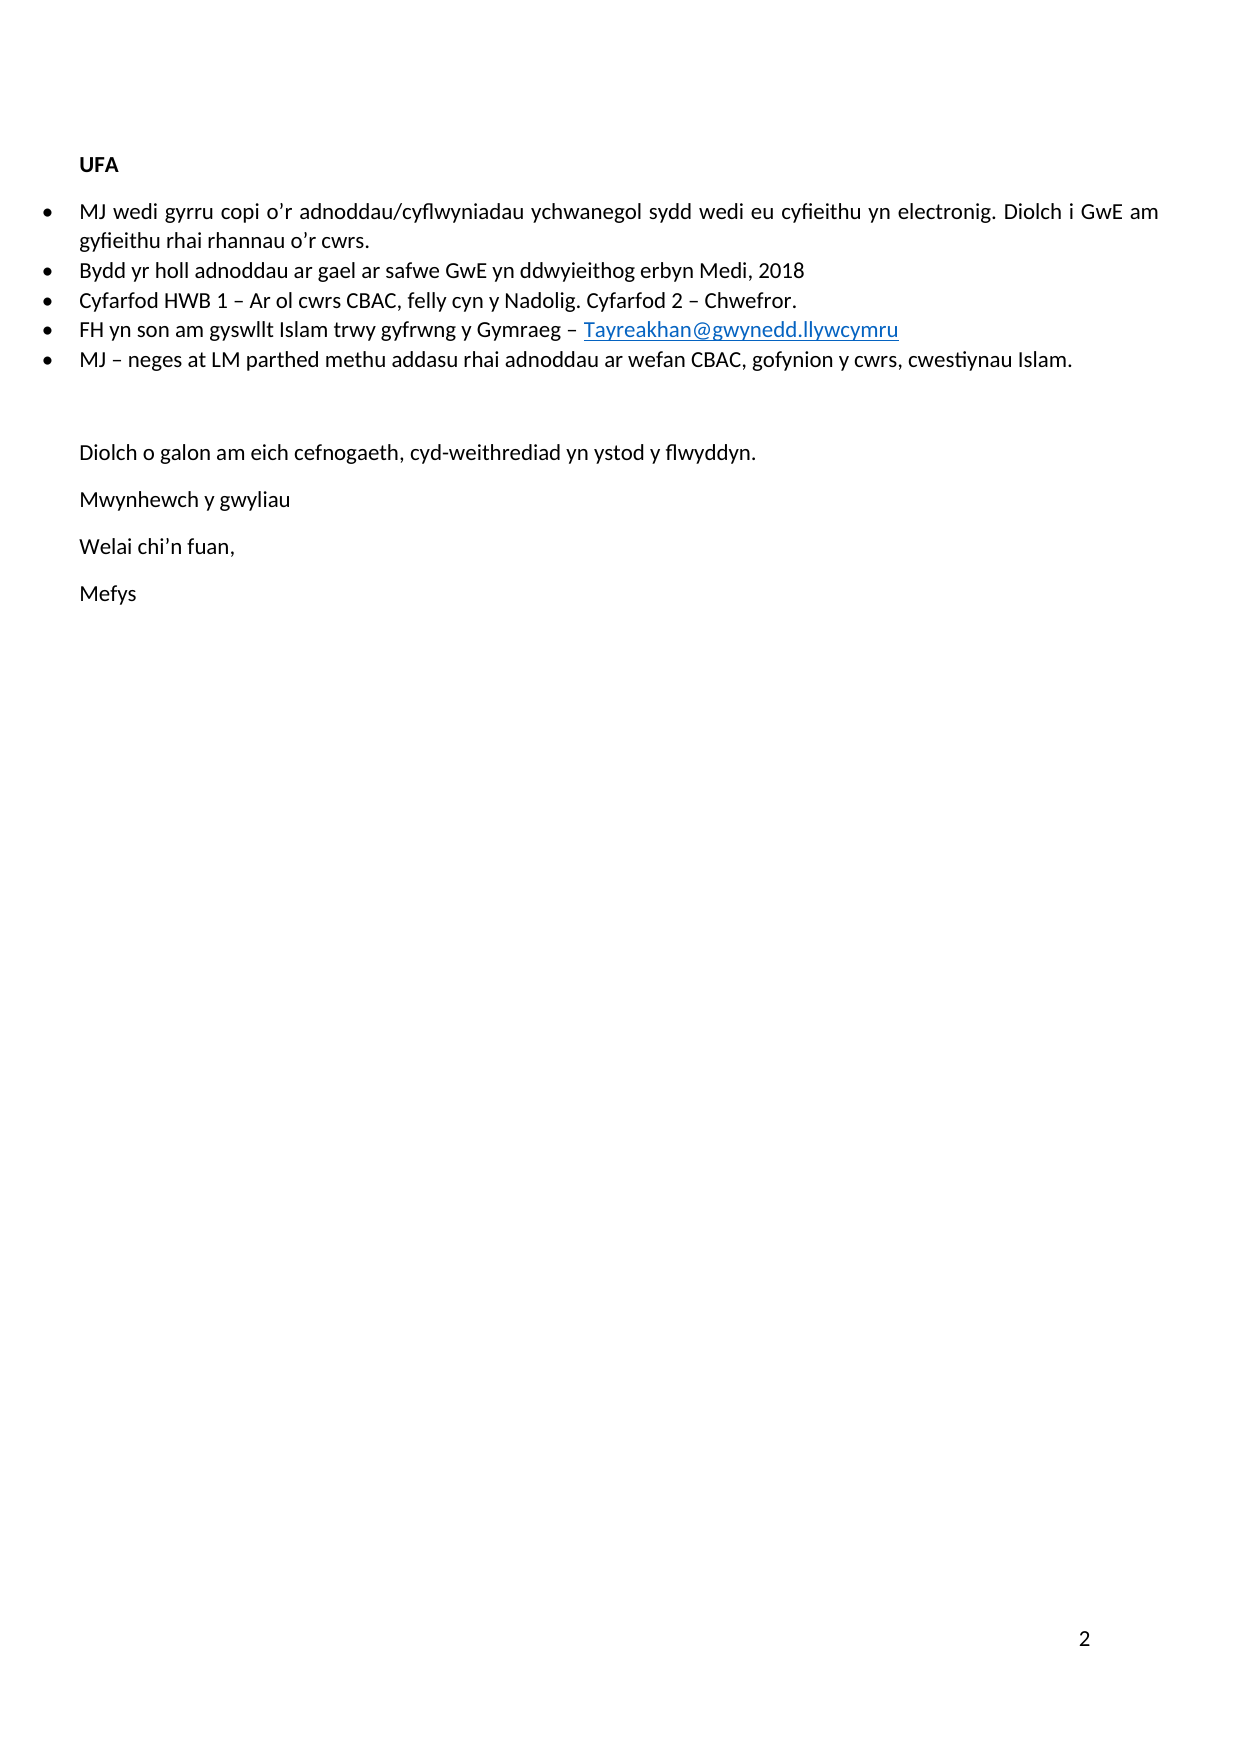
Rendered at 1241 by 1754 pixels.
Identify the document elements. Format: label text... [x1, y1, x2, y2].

text Mefys [79, 579, 1161, 607]
list MJ wedi gyrru copi o’r adnoddau/cyflwyniadau ychwanegol sydd wedi eu cyfieithu yn electronig. Diolch i GwE am gyfieithu rhai rhannau o’r cwrs. [42, 197, 1161, 254]
list Cyfarfod HWB 1 – Ar ol cwrs CBAC, felly cyn y Nadolig. Cyfarfod 2 – Chwefror. [42, 286, 1161, 314]
list Bydd yr holl adnoddau ar gael ar safwe GwE yn ddwyieithog erbyn Medi, 2018 [42, 256, 1161, 284]
text Diolch o galon am eich cefnogaeth, cyd-weithrediad yn ystod y flwyddyn. [79, 438, 1161, 467]
list MJ – neges at LM parthed methu addasu rhai adnoddau ar wefan CBAC, gofynion y cwrs, cwestiynau Islam. [42, 345, 1161, 373]
text Mwynhewch y gwyliau [79, 485, 1161, 513]
list FH yn son am gyswllt Islam trwy gyfrwng y Gymraeg – Tayreakhan@gwynedd.llywcymru [42, 316, 1161, 344]
text UFA [79, 150, 1161, 178]
text Welai chi’n fuan, [79, 532, 1161, 560]
